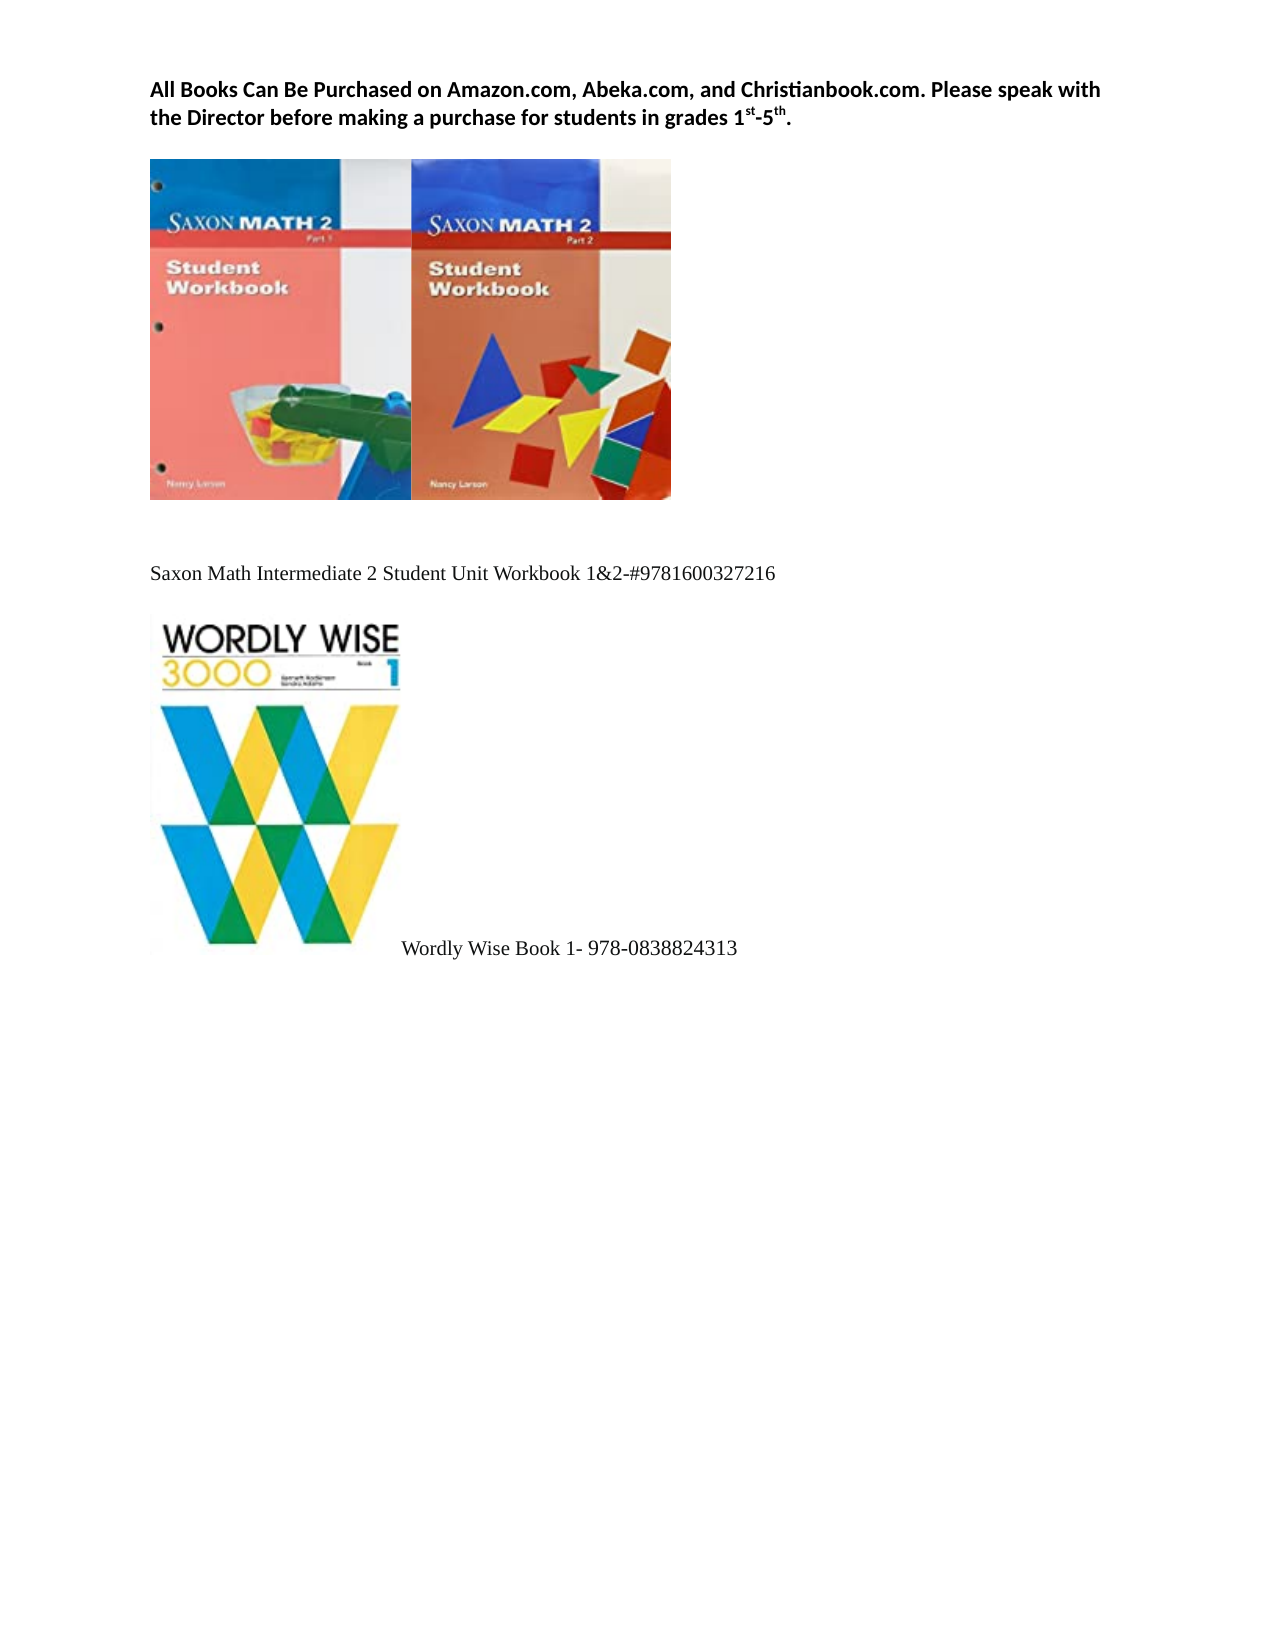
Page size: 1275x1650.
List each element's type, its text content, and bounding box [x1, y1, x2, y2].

picture [150, 614, 402, 955]
picture [150, 159, 671, 500]
picture [150, 197, 162, 205]
subtitle Saxon Math Intermediate 2 Student Unit Workbook 1&2-#9781600327216 [150, 529, 1125, 585]
